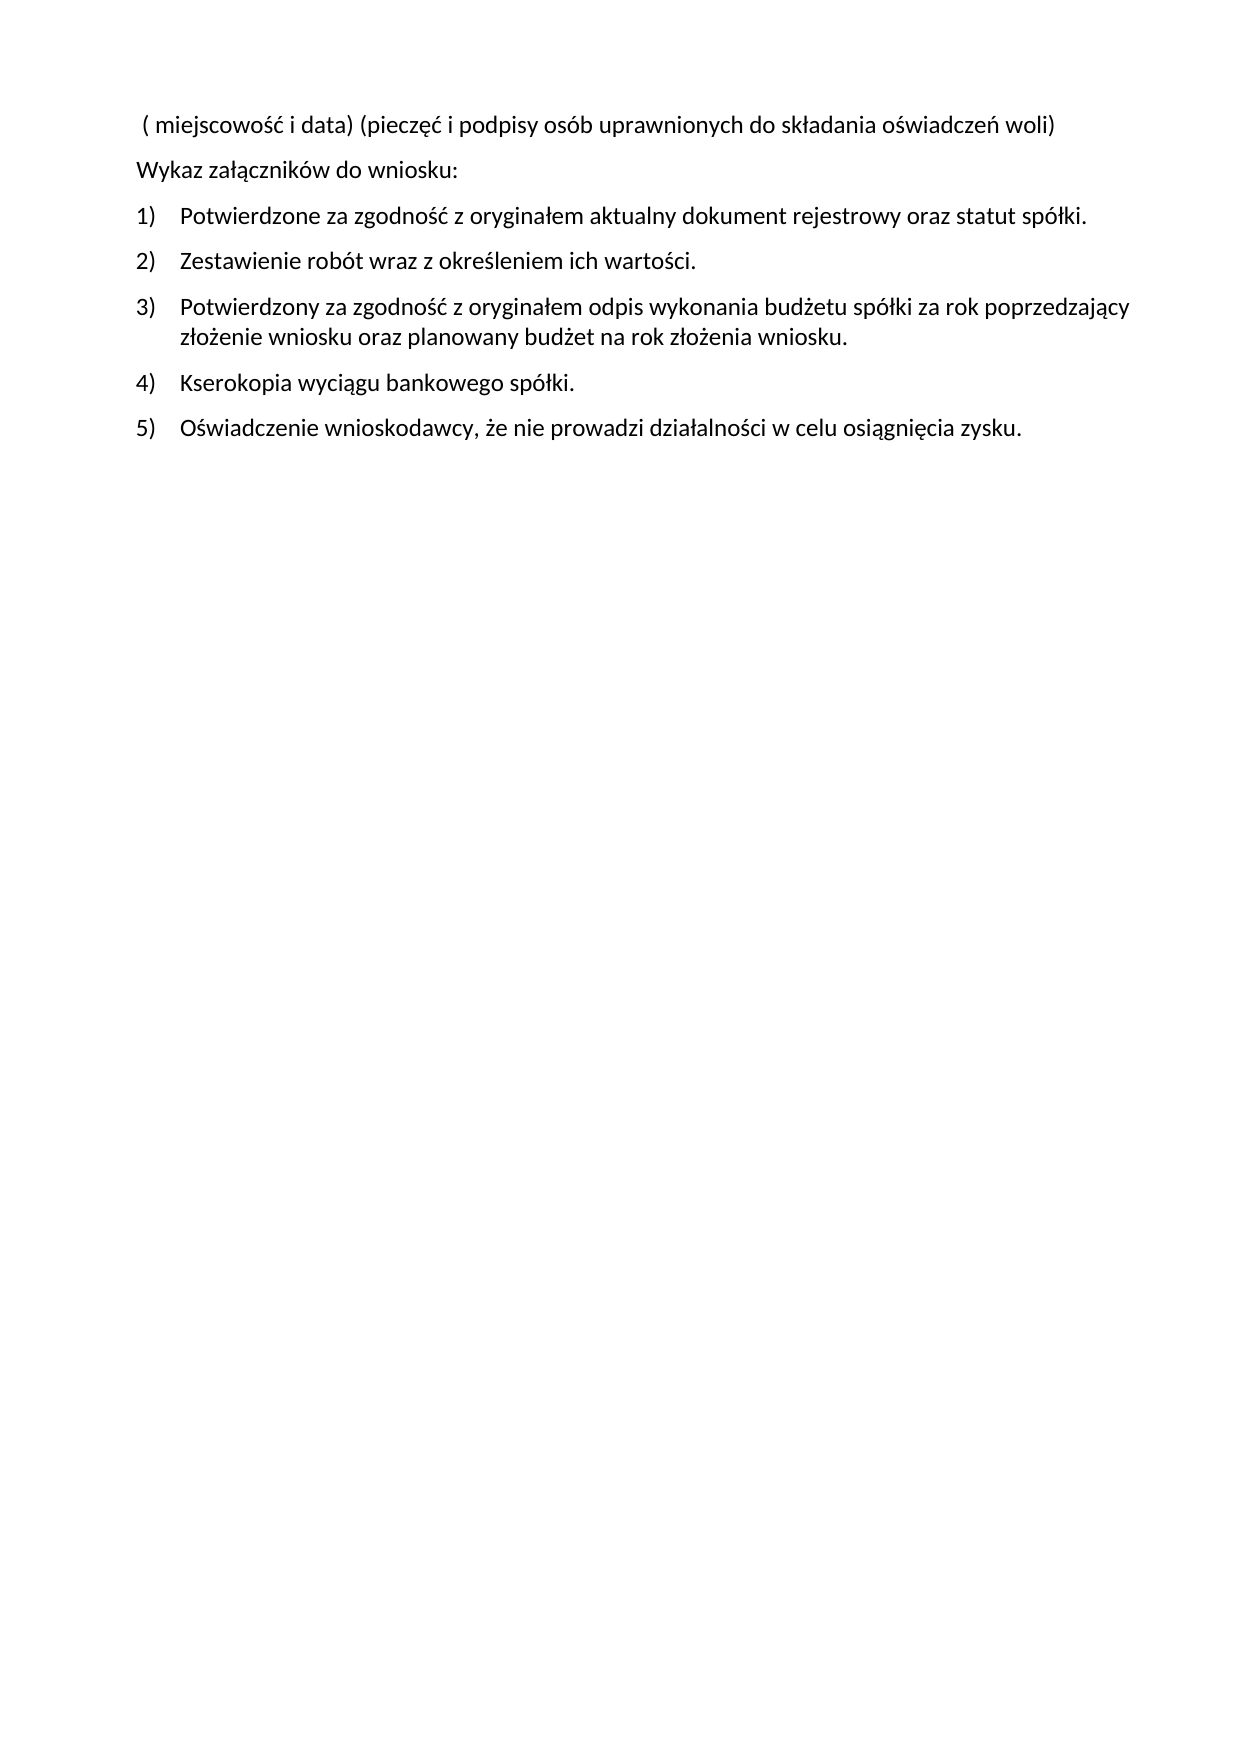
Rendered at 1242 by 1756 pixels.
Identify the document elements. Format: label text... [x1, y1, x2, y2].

list Potwierdzony za zgodność z oryginałem odpis wykonania budżetu spółki za rok poprzedzający złożenie wniosku oraz planowany budżet na rok złożenia wniosku. [136, 291, 1143, 352]
list Oświadczenie wnioskodawcy, że nie prowadzi działalności w celu osiągnięcia zysku. [136, 412, 1143, 443]
list Kserokopia wyciągu bankowego spółki. [136, 367, 1143, 397]
list Zestawienie robót wraz z określeniem ich wartości. [136, 245, 1143, 276]
text Wykaz załączników do wniosku: [106, 154, 1143, 185]
list Potwierdzone za zgodność z oryginałem aktualny dokument rejestrowy oraz statut spółki. [136, 200, 1143, 230]
text ( miejscowość i data) (pieczęć i podpisy osób uprawnionych do składania oświadczeń woli) [106, 109, 1143, 139]
